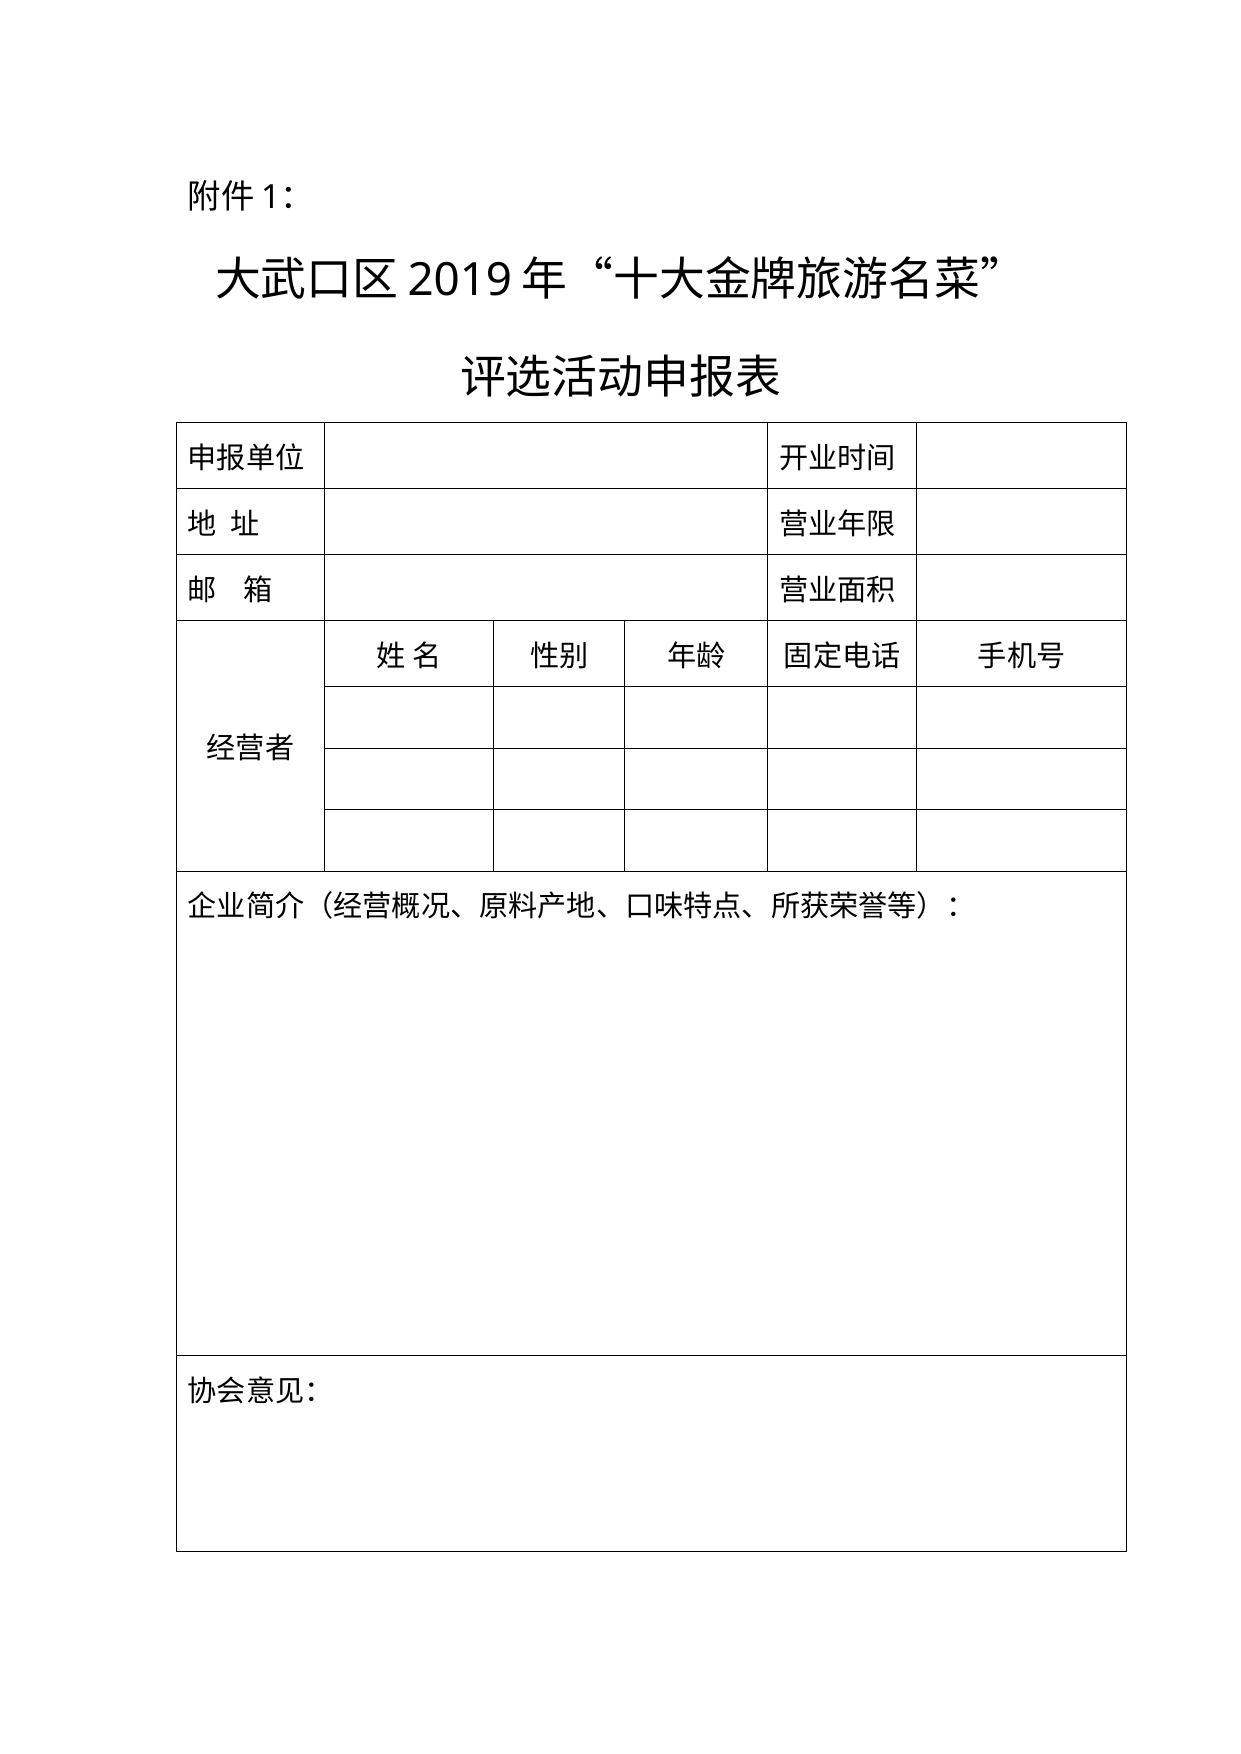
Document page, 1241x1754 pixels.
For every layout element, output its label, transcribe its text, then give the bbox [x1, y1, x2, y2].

table_cell [625, 749, 767, 809]
table_cell [325, 555, 767, 620]
table_cell [917, 810, 1126, 871]
text 评选活动申报表 [187, 324, 1053, 422]
table_cell 邮 箱 [177, 555, 324, 620]
table_cell 协会意见： 签字： （盖章） [177, 1356, 1126, 1551]
text 大武口区2019年“十大金牌旅游名菜” [187, 227, 1053, 324]
table_cell 姓 名 [325, 621, 493, 686]
table_cell [494, 749, 624, 809]
table_cell 营业面积 [768, 555, 916, 620]
table_cell [325, 810, 493, 871]
table_cell [325, 489, 767, 554]
table_cell [917, 749, 1126, 809]
table_cell 地 址 [177, 489, 324, 554]
table_cell [625, 687, 767, 748]
table_cell [917, 489, 1126, 554]
table_cell 经营者 [177, 621, 324, 871]
table_cell 营业年限 [768, 489, 916, 554]
table_cell 固定电话 [768, 621, 916, 686]
table_header [917, 423, 1126, 488]
table_cell 手机号 [917, 621, 1126, 686]
table_cell [917, 555, 1126, 620]
table_cell [494, 810, 624, 871]
table_cell [768, 749, 916, 809]
table_cell [494, 687, 624, 748]
table_cell 企业简介（经营概况、原料产地、口味特点、所获荣誉等）： [177, 872, 1126, 1355]
table_cell [625, 810, 767, 871]
text 附件1： [187, 162, 1053, 227]
table_cell 性别 [494, 621, 624, 686]
table_header 开业时间 [768, 423, 916, 488]
table_cell [768, 810, 916, 871]
table_cell [325, 687, 493, 748]
table_header 申报单位 [177, 423, 324, 488]
table_cell [768, 687, 916, 748]
table_cell [325, 749, 493, 809]
table_cell 年龄 [625, 621, 767, 686]
table_header [325, 423, 767, 488]
table_cell [917, 687, 1126, 748]
